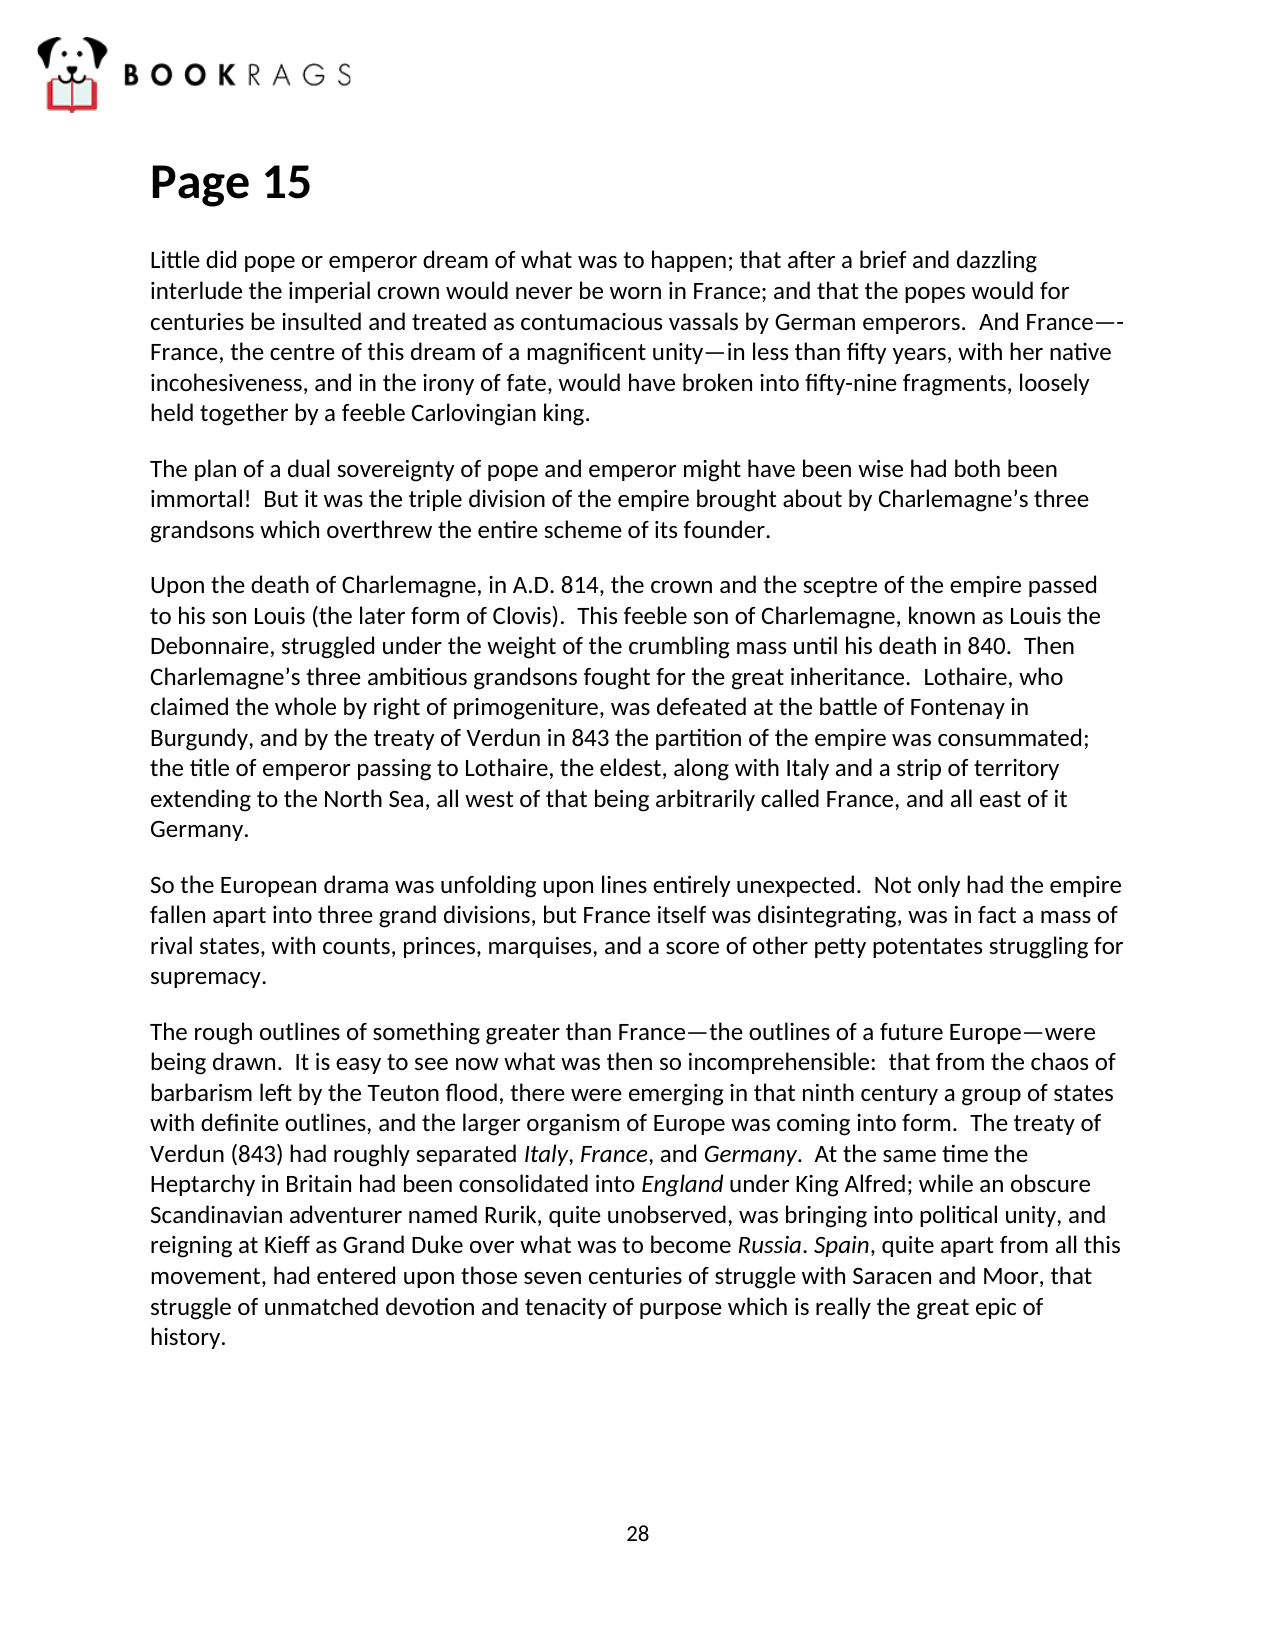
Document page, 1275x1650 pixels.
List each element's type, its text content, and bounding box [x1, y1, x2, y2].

text Page 15 [150, 150, 1125, 211]
text Little did pope or emperor dream of what was to happen; that after a brief and dazzling interlude the imperial crown would never be worn in France; and that the popes would for centuries be insulted and treated as contumacious vassals by German emperors. And France—­France, the centre of this dream of a magnificent unity—­in less than fifty years, with her native incohesiveness, and in the irony of fate, would have broken into fifty-nine fragments, loosely held together by a feeble Carlovingian king. [150, 244, 1125, 428]
text So the European drama was unfolding upon lines entirely unexpected. Not only had the empire fallen apart into three grand divisions, but France itself was disintegrating, was in fact a mass of rival states, with counts, princes, marquises, and a score of other petty potentates struggling for supremacy. [150, 869, 1125, 991]
text The plan of a dual sovereignty of pope and emperor might have been wise had both been immortal! But it was the triple division of the empire brought about by Charlemagne’s three grandsons which overthrew the entire scheme of its founder. [150, 453, 1125, 544]
picture [37, 37, 351, 113]
text The rough outlines of something greater than France—­the outlines of a future Europe—­were being drawn. It is easy to see now what was then so incomprehensible: that from the chaos of barbarism left by the Teuton flood, there were emerging in that ninth century a group of states with definite outlines, and the larger organism of Europe was coming into form. The treaty of Verdun (843) had roughly separated Italy, France, and Germany. At the same time the Heptarchy in Britain had been consolidated into England under King Alfred; while an obscure Scandinavian adventurer named Rurik, quite unobserved, was bringing into political unity, and reigning at Kieff as Grand Duke over what was to become Russia. Spain, quite apart from all this movement, had entered upon those seven centuries of struggle with Saracen and Moor, that struggle of unmatched devotion and tenacity of purpose which is really the great epic of history. [150, 1016, 1125, 1352]
text Upon the death of Charlemagne, in A.D. 814, the crown and the sceptre of the empire passed to his son Louis (the later form of Clovis). This feeble son of Charlemagne, known as Louis the Debonnaire, struggled under the weight of the crumbling mass until his death in 840. Then Charlemagne’s three ambitious grandsons fought for the great inheritance. Lothaire, who claimed the whole by right of primogeniture, was defeated at the battle of Fontenay in Burgundy, and by the treaty of Verdun in 843 the partition of the empire was consummated; the title of emperor passing to Lothaire, the eldest, along with Italy and a strip of territory extending to the North Sea, all west of that being arbitrarily called France, and all east of it Germany. [150, 569, 1125, 844]
